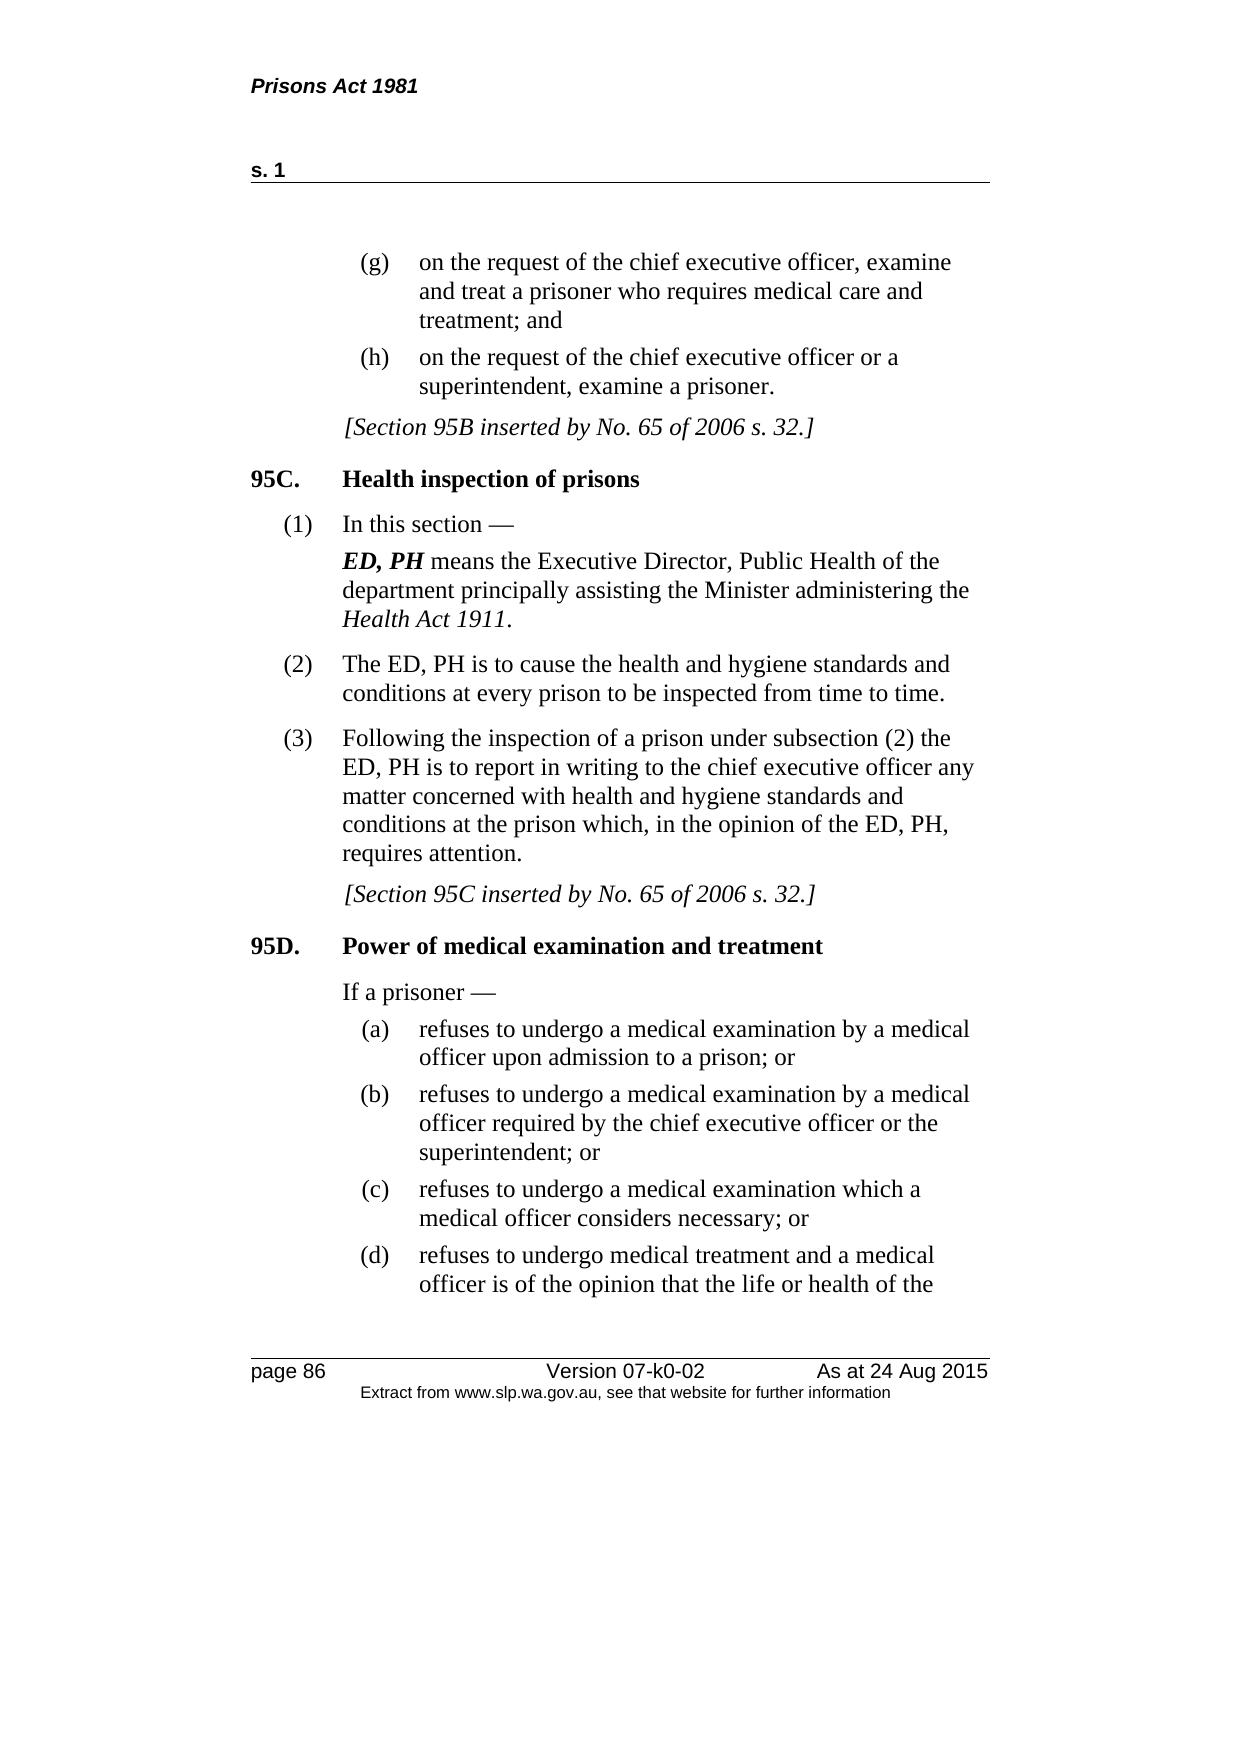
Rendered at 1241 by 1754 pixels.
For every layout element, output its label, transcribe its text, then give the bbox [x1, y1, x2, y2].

text (3) Following the inspection of a prison under subsection (2) the ED, PH is to report in writing to the chief executive officer any matter concerned with health and hygiene standards and conditions at the prison which, in the opinion of the ED, PH, requires attention. [251, 723, 990, 867]
text (1) In this section — [251, 509, 990, 538]
text ED, PH means the Executive Director, Public Health of the department principally assisting the Minister administering the Health Act 1911. [251, 546, 990, 632]
subtitle 95D. Power of medical examination and treatment [251, 931, 990, 960]
text (c) refuses to undergo a medical examination which a medical officer considers necessary; or [251, 1174, 990, 1232]
text (h) on the request of the chief executive officer or a superintendent, examine a prisoner. [251, 342, 990, 399]
text If a prisoner — [251, 977, 990, 1005]
text (a) refuses to undergo a medical examination by a medical officer upon admission to a prison; or [251, 1014, 990, 1071]
text (g) on the request of the chief executive officer, examine and treat a prisoner who requires medical care and treatment; and [251, 247, 990, 334]
subtitle 95C. Health inspection of prisons [251, 464, 990, 492]
text (b) refuses to undergo a medical examination by a medical officer required by the chief executive officer or the superintendent; or [251, 1079, 990, 1166]
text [251, 1240, 990, 1297]
text [Section 95C inserted by No. 65 of 2006 s. 32.] [251, 879, 990, 908]
text (2) The ED, PH is to cause the health and hygiene standards and conditions at every prison to be inspected from time to time. [251, 649, 990, 707]
text [Section 95B inserted by No. 65 of 2006 s. 32.] [251, 412, 990, 441]
